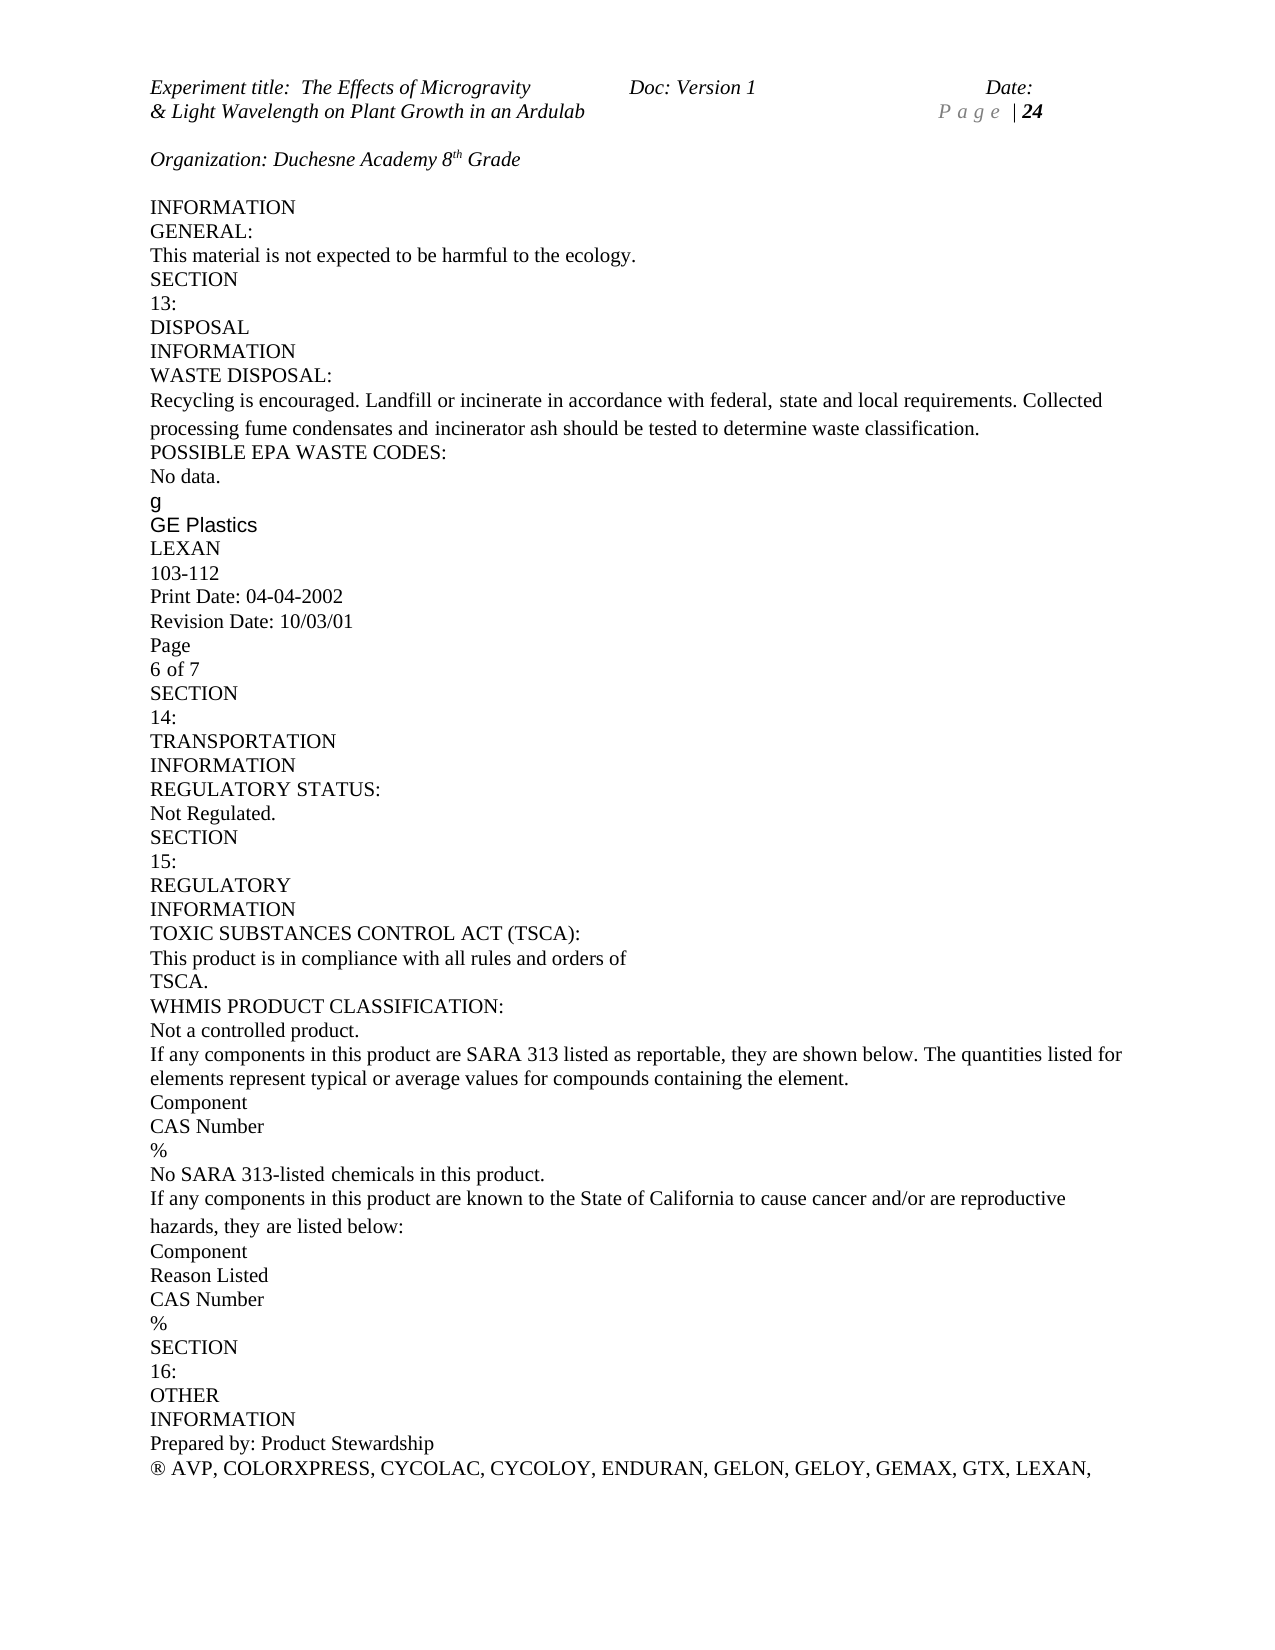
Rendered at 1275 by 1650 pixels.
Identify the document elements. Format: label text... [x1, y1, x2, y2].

text INFORMATION [150, 897, 1125, 921]
text TSCA. [150, 969, 1125, 993]
text Print Date: 04-04-2002 [150, 584, 1125, 608]
text CAS Number [150, 1114, 1125, 1138]
text Component [150, 1090, 1125, 1114]
text POSSIBLE EPA WASTE CODES: [150, 440, 1125, 464]
text 14: [150, 705, 1125, 729]
text No data. [150, 464, 1125, 488]
text Recycling is encouraged. Landfill or incinerate in accordance with federal, state and local requirements. Collected processing fume condensates and incinerator ash should be tested to determine waste classification. [150, 387, 1125, 440]
text 6 of 7 [150, 657, 1125, 681]
text ® AVP, COLORXPRESS, CYCOLAC, CYCOLOY, ENDURAN, GELON, GELOY, GEMAX, GTX, LEXAN, [150, 1455, 1125, 1479]
text g [150, 488, 1125, 512]
text OTHER [150, 1383, 1125, 1407]
text TOXIC SUBSTANCES CONTROL ACT (TSCA): [150, 921, 1125, 945]
text % [150, 1311, 1125, 1335]
text Not Regulated. [150, 801, 1125, 825]
text 13: [150, 291, 1125, 315]
text 15: [150, 849, 1125, 873]
text 103-112 [150, 560, 1125, 584]
text SECTION [150, 1335, 1125, 1359]
text Reason Listed [150, 1263, 1125, 1287]
text DISPOSAL [150, 315, 1125, 339]
text If any components in this product are SARA 313 listed as reportable, they are shown below. The quantities listed for elements represent typical or average values for compounds containing the element. [150, 1042, 1125, 1090]
text Page [150, 633, 1125, 657]
text CAS Number [150, 1287, 1125, 1311]
text No SARA 313-listed chemicals in this product. [150, 1162, 1125, 1186]
text % [150, 1138, 1125, 1162]
text LEXAN [150, 536, 1125, 560]
text INFORMATION [150, 195, 1125, 219]
text TRANSPORTATION [150, 729, 1125, 753]
text SECTION [150, 825, 1125, 849]
text 16: [150, 1359, 1125, 1383]
text If any components in this product are known to the State of California to cause cancer and/or are reproductive hazards, they are listed below: [150, 1186, 1125, 1239]
text Revision Date: 10/03/01 [150, 608, 1125, 633]
text INFORMATION [150, 339, 1125, 363]
text WHMIS PRODUCT CLASSIFICATION: [150, 993, 1125, 1018]
text REGULATORY STATUS: [150, 777, 1125, 801]
text GENERAL: [150, 219, 1125, 243]
text SECTION [150, 681, 1125, 705]
text This product is in compliance with all rules and orders of [150, 945, 1125, 969]
text WASTE DISPOSAL: [150, 363, 1125, 387]
text INFORMATION [150, 1407, 1125, 1431]
text SECTION [150, 267, 1125, 291]
text INFORMATION [150, 753, 1125, 777]
text Not a controlled product. [150, 1018, 1125, 1042]
text Prepared by: Product Stewardship [150, 1431, 1125, 1455]
text This material is not expected to be harmful to the ecology. [150, 243, 1125, 267]
text REGULATORY [150, 873, 1125, 897]
text Component [150, 1239, 1125, 1263]
text GE Plastics [150, 512, 1125, 536]
